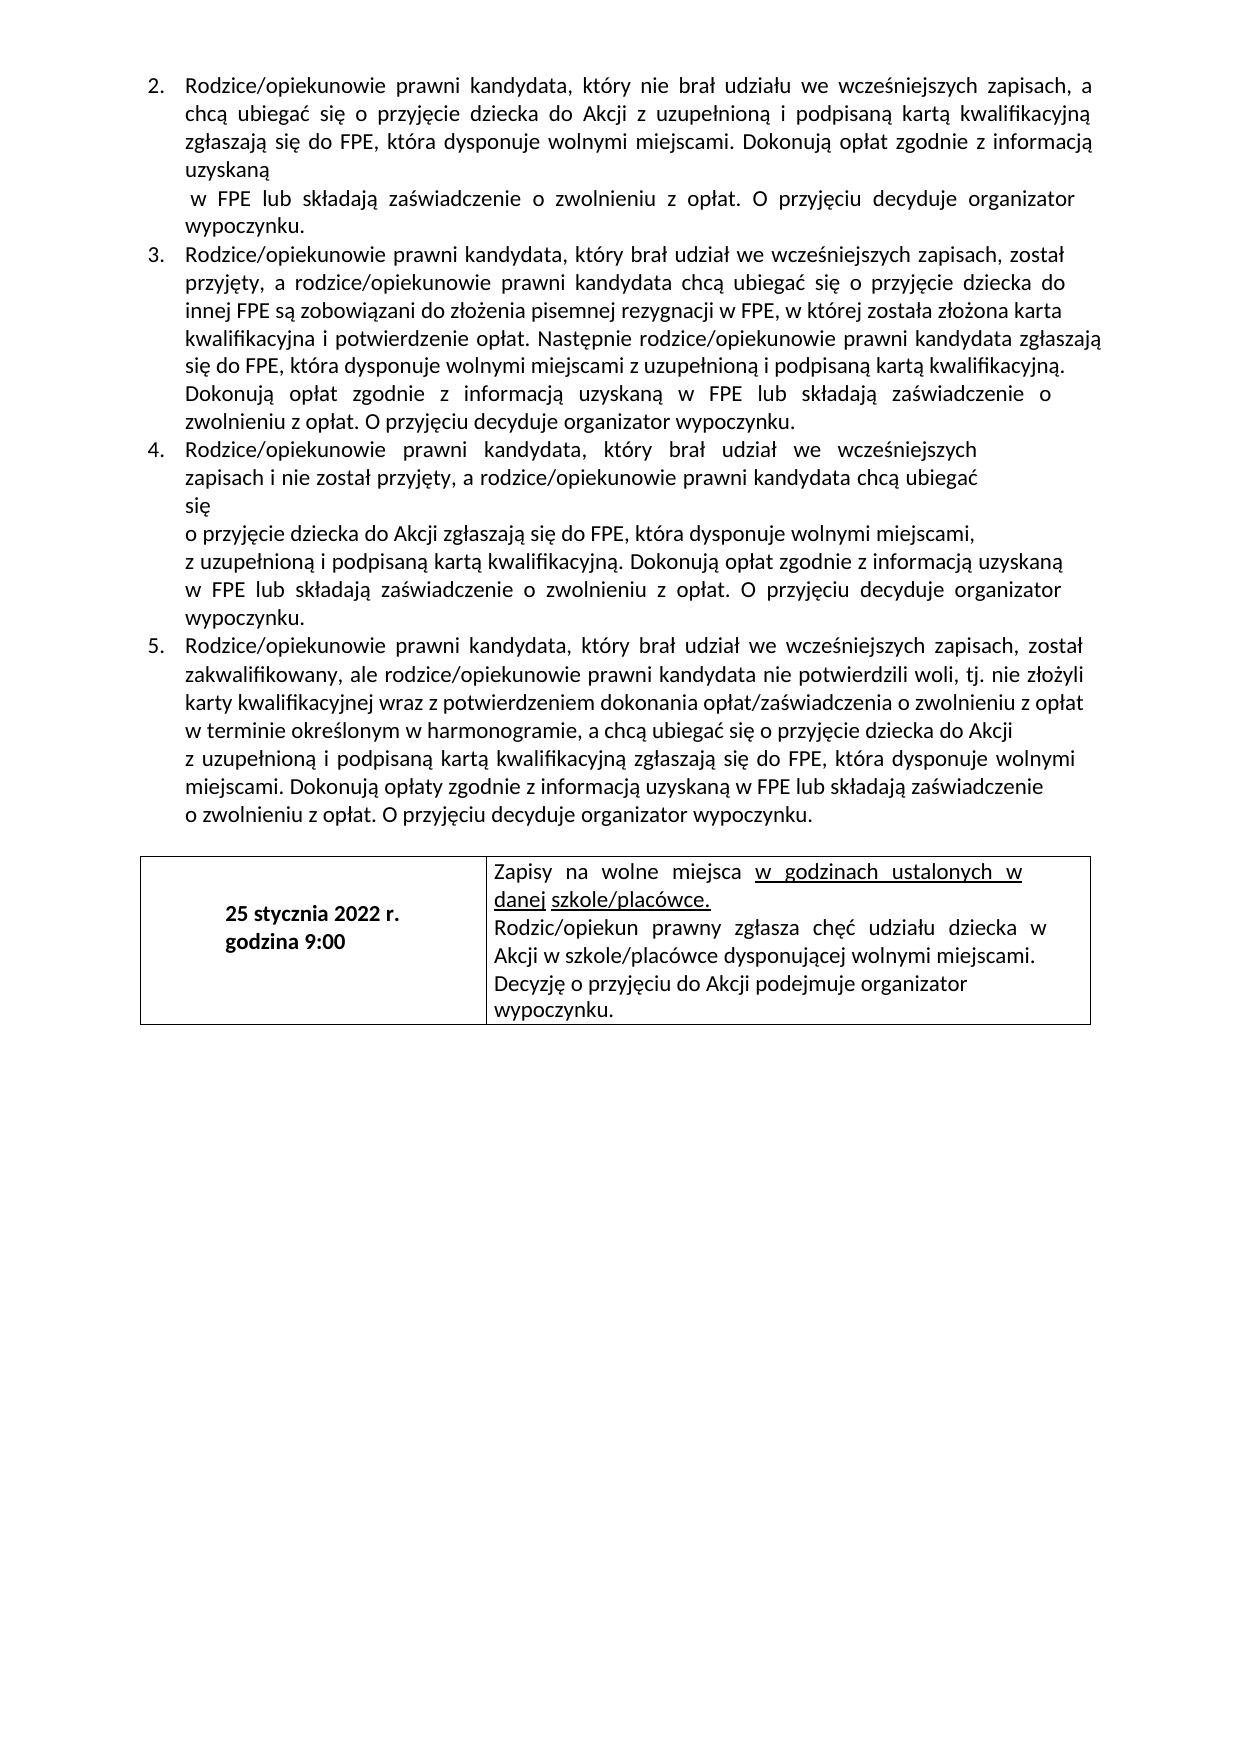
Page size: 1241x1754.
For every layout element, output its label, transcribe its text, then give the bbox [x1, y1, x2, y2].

table_header 25 stycznia 2022 r. godzina 9:00 [141, 857, 486, 1024]
list Rodzice/opiekunowie prawni kandydata, który brał udział we wcześniejszych zapisach i nie został przyjęty, a rodzice/opiekunowie prawni kandydata chcą ubiegać się [147, 435, 978, 519]
table_header Zapisy na wolne miejsca w godzinach ustalonych w danej szkole/placówce. Rodzic/opiekun prawny zgłasza chęć udziału dziecka w Akcji w szkole/placówce dysponującej wolnymi miejscami. Decyzję o przyjęciu do Akcji podejmuje organizator wypoczynku. [487, 857, 1090, 1024]
text z uzupełnioną i podpisaną kartą kwalifikacyjną. Dokonują opłat zgodnie z informacją uzyskaną w FPE lub składają zaświadczenie o zwolnieniu z opłat. O przyjęciu decyduje organizator wypoczynku. [185, 547, 1063, 631]
text o zwolnieniu z opłat. O przyjęciu decyduje organizator wypoczynku. [185, 800, 1113, 828]
list Rodzice/opiekunowie prawni kandydata, który nie brał udziału we wcześniejszych zapisach, a chcą ubiegać się o przyjęcie dziecka do Akcji z uzupełnioną i podpisaną kartą kwalifikacyjną zgłaszają się do FPE, która dysponuje wolnymi miejscami. Dokonują opłat zgodnie z informacją uzyskaną [147, 71, 1093, 183]
list Rodzice/opiekunowie prawni kandydata, który brał udział we wcześniejszych zapisach, został przyjęty, a rodzice/opiekunowie prawni kandydata chcą ubiegać się o przyjęcie dziecka do innej FPE są zobowiązani do złożenia pisemnej rezygnacji w FPE, w której została złożona karta [147, 240, 1066, 324]
text Dokonują opłat zgodnie z informacją uzyskaną w FPE lub składają zaświadczenie o zwolnieniu z opłat. O przyjęciu decyduje organizator wypoczynku. [185, 379, 1052, 435]
text z uzupełnioną i podpisaną kartą kwalifikacyjną zgłaszają się do FPE, która dysponuje wolnymi miejscami. Dokonują opłaty zgodnie z informacją uzyskaną w FPE lub składają zaświadczenie [185, 744, 1075, 800]
text w FPE lub składają zaświadczenie o zwolnieniu z opłat. O przyjęciu decyduje organizator wypoczynku. [185, 184, 1075, 240]
text kwalifikacyjna i potwierdzenie opłat. Następnie rodzice/opiekunowie prawni kandydata zgłaszają się do FPE, która dysponuje wolnymi miejscami z uzupełnioną i podpisaną kartą kwalifikacyjną. [185, 324, 1101, 379]
text o przyjęcie dziecka do Akcji zgłaszają się do FPE, która dysponuje wolnymi miejscami, [185, 519, 1113, 547]
list Rodzice/opiekunowie prawni kandydata, który brał udział we wcześniejszych zapisach, został zakwalifikowany, ale rodzice/opiekunowie prawni kandydata nie potwierdzili woli, tj. nie złożyli karty kwalifikacyjnej wraz z potwierdzeniem dokonania opłat/zaświadczenia o zwolnieniu z opłat w terminie określonym w harmonogramie, a chcą ubiegać się o przyjęcie dziecka do Akcji [147, 632, 1085, 744]
